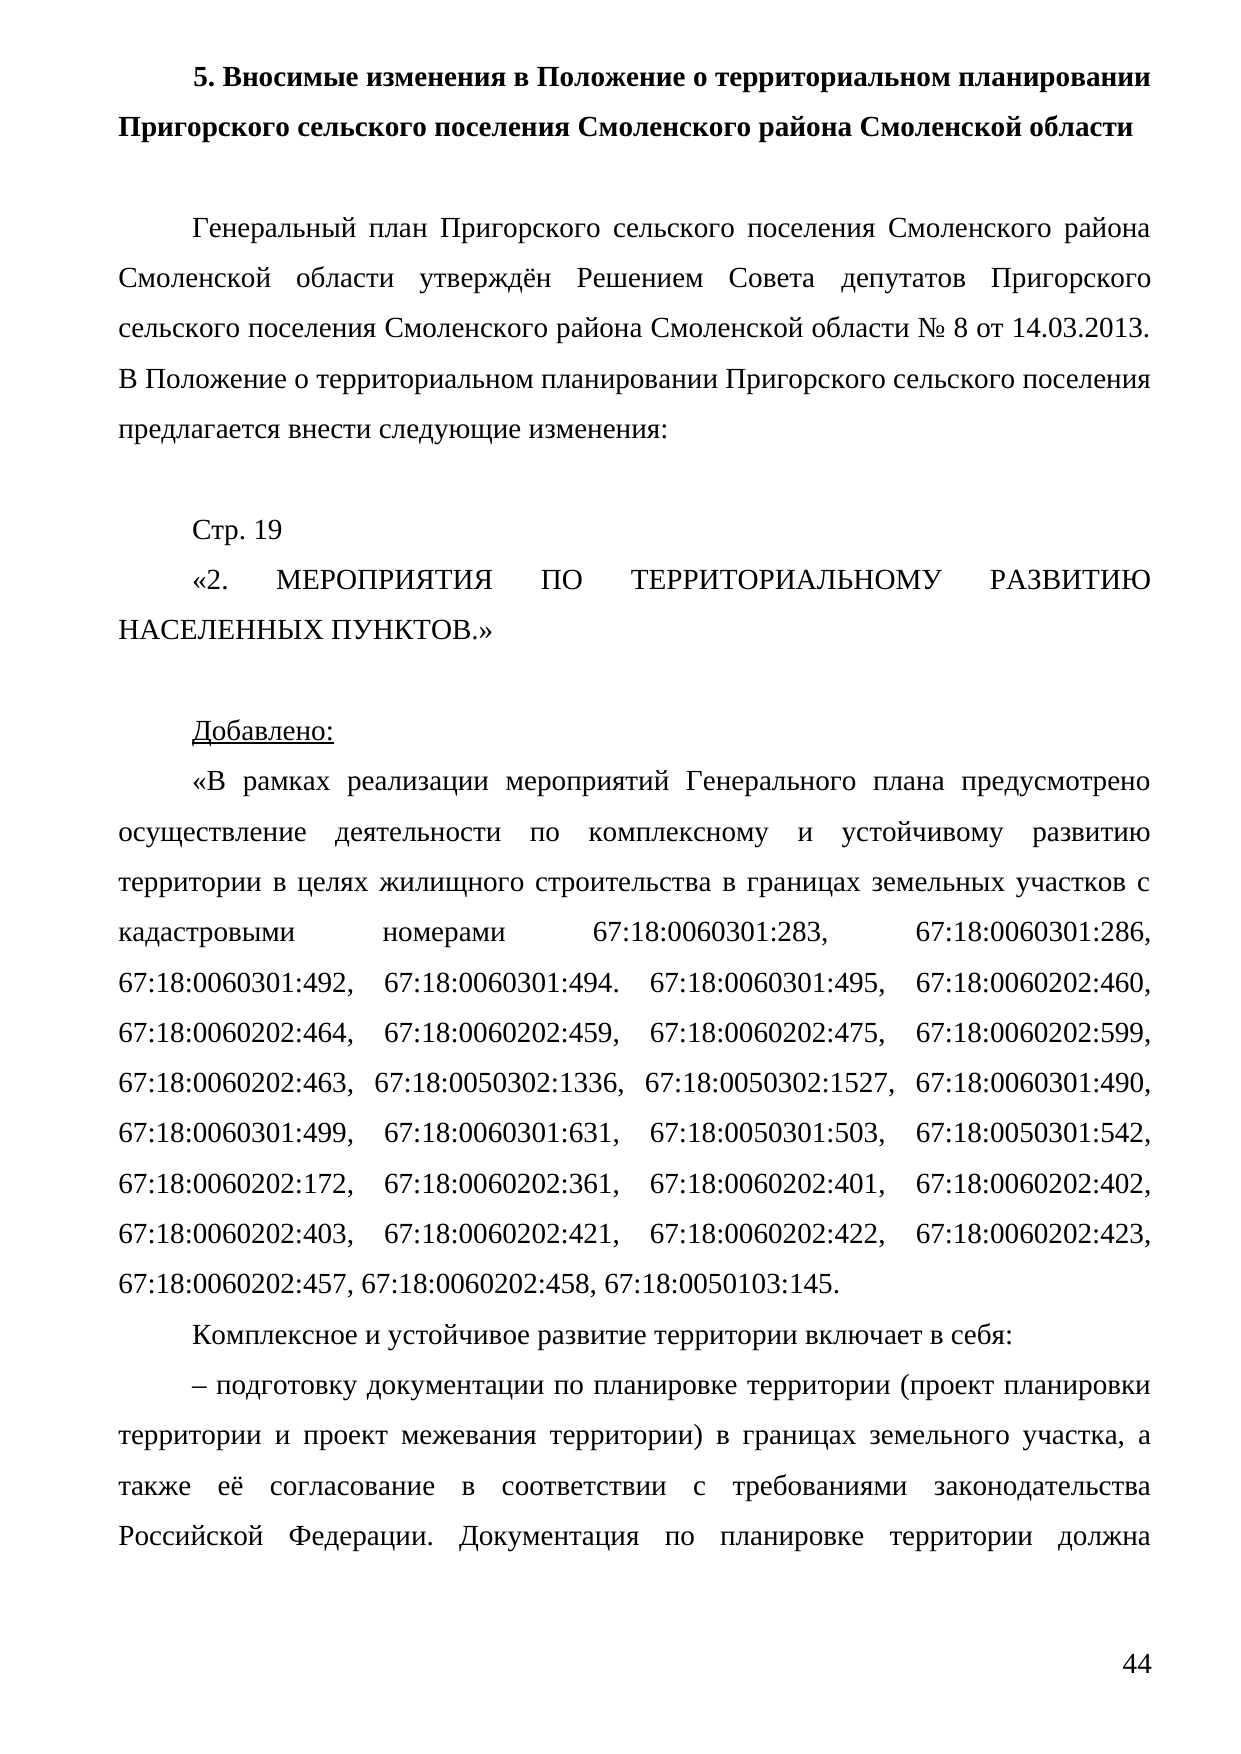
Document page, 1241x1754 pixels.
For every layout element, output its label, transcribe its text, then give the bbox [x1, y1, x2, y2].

text «В рамках реализации мероприятий Генерального плана предусмотрено осуществление деятельности по комплексному и устойчивому развитию территории в целях жилищного строительства в границах земельных участков с кадастровыми номерами 67:18:0060301:283, 67:18:0060301:286, 67:18:0060301:492, 67:18:0060301:494. 67:18:0060301:495, 67:18:0060202:460, 67:18:0060202:464, 67:18:0060202:459, 67:18:0060202:475, 67:18:0060202:599, 67:18:0060202:463, 67:18:0050302:1336, 67:18:0050302:1527, 67:18:0060301:490, 67:18:0060301:499, 67:18:0060301:631, 67:18:0050301:503, 67:18:0050301:542, 67:18:0060202:172, 67:18:0060202:361, 67:18:0060202:401, 67:18:0060202:402, 67:18:0060202:403, 67:18:0060202:421, 67:18:0060202:422, 67:18:0060202:423, 67:18:0060202:457, 67:18:0060202:458, 67:18:0050103:145. [118, 763, 1152, 1300]
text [118, 1367, 1152, 1552]
text «2. МЕРОПРИЯТИЯ ПО ТЕРРИТОРИАЛЬНОМУ РАЗВИТИЮ НАСЕЛЕННЫХ ПУНКТОВ.» [118, 562, 1152, 646]
text Добавлено: [118, 713, 1152, 747]
text Генеральный план Пригорского сельского поселения Смоленского района Смоленской области утверждён Решением Совета депутатов Пригорского сельского поселения Смоленского района Смоленской области № 8 от 14.03.2013. В Положение о территориальном планировании Пригорского сельского поселения предлагается внести следующие изменения: [118, 210, 1152, 445]
list 5. Вносимые изменения в Положение о территориальном планировании Пригорского сельского поселения Смоленского района Смоленской области [118, 59, 1152, 143]
text Стр. 19 [118, 512, 1152, 545]
text Комплексное и устойчивое развитие территории включает в себя: [118, 1317, 1152, 1350]
